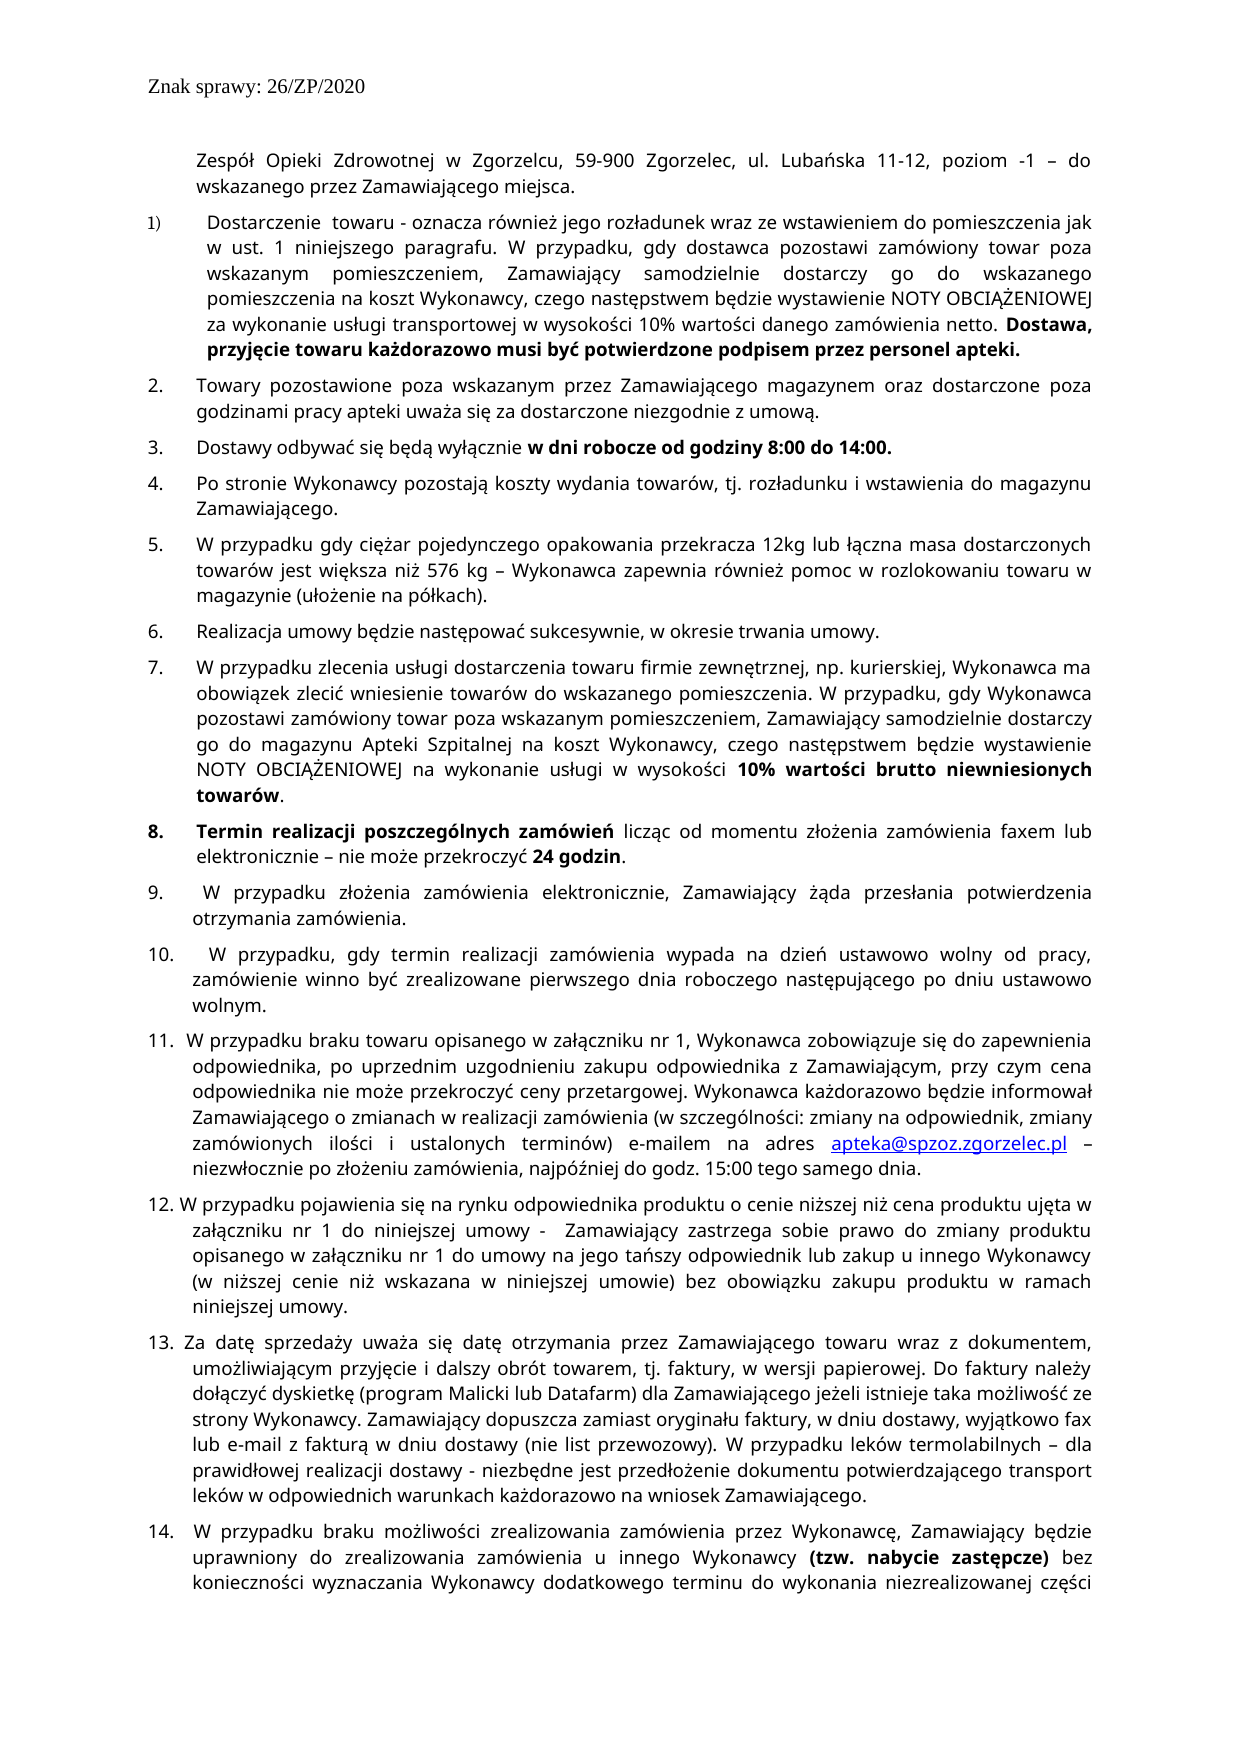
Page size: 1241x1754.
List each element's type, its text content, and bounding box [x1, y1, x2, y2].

list W przypadku zlecenia usługi dostarczenia towaru firmie zewnętrznej, np. kurierskiej, Wykonawca ma obowiązek zlecić wniesienie towarów do wskazanego pomieszczenia. W przypadku, gdy Wykonawca pozostawi zamówiony towar poza wskazanym pomieszczeniem, Zamawiający samodzielnie dostarczy go do magazynu Apteki Szpitalnej na koszt Wykonawcy, czego następstwem będzie wystawienie NOTY OBCIĄŻENIOWEJ na wykonanie usługi w wysokości 10% wartości brutto niewniesionych towarów. [148, 654, 1093, 807]
list W przypadku gdy ciężar pojedynczego opakowania przekracza 12kg lub łączna masa dostarczonych towarów jest większa niż 576 kg – Wykonawca zapewnia również pomoc w rozlokowaniu towaru w magazynie (ułożenie na półkach). [148, 531, 1093, 608]
text 10. W przypadku, gdy termin realizacji zamówienia wypada na dzień ustawowo wolny od pracy, zamówienie winno być zrealizowane pierwszego dnia roboczego następującego po dniu ustawowo wolnym. [148, 941, 1093, 1017]
text 9. W przypadku złożenia zamówienia elektronicznie, Zamawiający żąda przesłania potwierdzenia otrzymania zamówienia. [148, 879, 1093, 930]
text 11. W przypadku braku towaru opisanego w załączniku nr 1, Wykonawca zobowiązuje się do zapewnienia odpowiednika, po uprzednim uzgodnieniu zakupu odpowiednika z Zamawiającym, przy czym cena odpowiednika nie może przekroczyć ceny przetargowej. Wykonawca każdorazowo będzie informował Zamawiającego o zmianach w realizacji zamówienia (w szczególności: zmiany na odpowiednik, zmiany zamówionych ilości i ustalonych terminów) e-mailem na adres apteka@spzoz.zgorzelec.pl – niezwłocznie po złożeniu zamówienia, najpóźniej do godz. 15:00 tego samego dnia. [148, 1028, 1093, 1181]
text 13. Za datę sprzedaży uważa się datę otrzymania przez Zamawiającego towaru wraz z dokumentem, umożliwiającym przyjęcie i dalszy obrót towarem, tj. faktury, w wersji papierowej. Do faktury należy dołączyć dyskietkę (program Malicki lub Datafarm) dla Zamawiającego jeżeli istnieje taka możliwość ze strony Wykonawcy. Zamawiający dopuszcza zamiast oryginału faktury, w dniu dostawy, wyjątkowo fax lub e-mail z fakturą w dniu dostawy (nie list przewozowy). W przypadku leków termolabilnych – dla prawidłowej realizacji dostawy - niezbędne jest przedłożenie dokumentu potwierdzającego transport leków w odpowiednich warunkach każdorazowo na wniosek Zamawiającego. [148, 1329, 1093, 1508]
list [148, 148, 1093, 199]
list Dostawy odbywać się będą wyłącznie w dni robocze od godziny 8:00 do 14:00. [148, 434, 1093, 459]
list Towary pozostawione poza wskazanym przez Zamawiającego magazynem oraz dostarczone poza godzinami pracy apteki uważa się za dostarczone niezgodnie z umową. [148, 373, 1093, 424]
list Po stronie Wykonawcy pozostają koszty wydania towarów, tj. rozładunku i wstawienia do magazynu Zamawiającego. [148, 470, 1093, 521]
text 12. W przypadku pojawienia się na rynku odpowiednika produktu o cenie niższej niż cena produktu ujęta w załączniku nr 1 do niniejszej umowy - Zamawiający zastrzega sobie prawo do zmiany produktu opisanego w załączniku nr 1 do umowy na jego tańszy odpowiednik lub zakup u innego Wykonawcy (w niższej cenie niż wskazana w niniejszej umowie) bez obowiązku zakupu produktu w ramach niniejszej umowy. [148, 1191, 1093, 1319]
list Dostarczenie towaru - oznacza również jego rozładunek wraz ze wstawieniem do pomieszczenia jak w ust. 1 niniejszego paragrafu. W przypadku, gdy dostawca pozostawi zamówiony towar poza wskazanym pomieszczeniem, Zamawiający samodzielnie dostarczy go do wskazanego pomieszczenia na koszt Wykonawcy, czego następstwem będzie wystawienie NOTY OBCIĄŻENIOWEJ za wykonanie usługi transportowej w wysokości 10% wartości danego zamówienia netto. Dostawa, przyjęcie towaru każdorazowo musi być potwierdzone podpisem przez personel apteki. [148, 209, 1093, 362]
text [148, 1518, 1093, 1595]
list Realizacja umowy będzie następować sukcesywnie, w okresie trwania umowy. [148, 618, 1093, 644]
list Termin realizacji poszczególnych zamówień licząc od momentu złożenia zamówienia faxem lub elektronicznie – nie może przekroczyć 24 godzin. [148, 818, 1093, 869]
